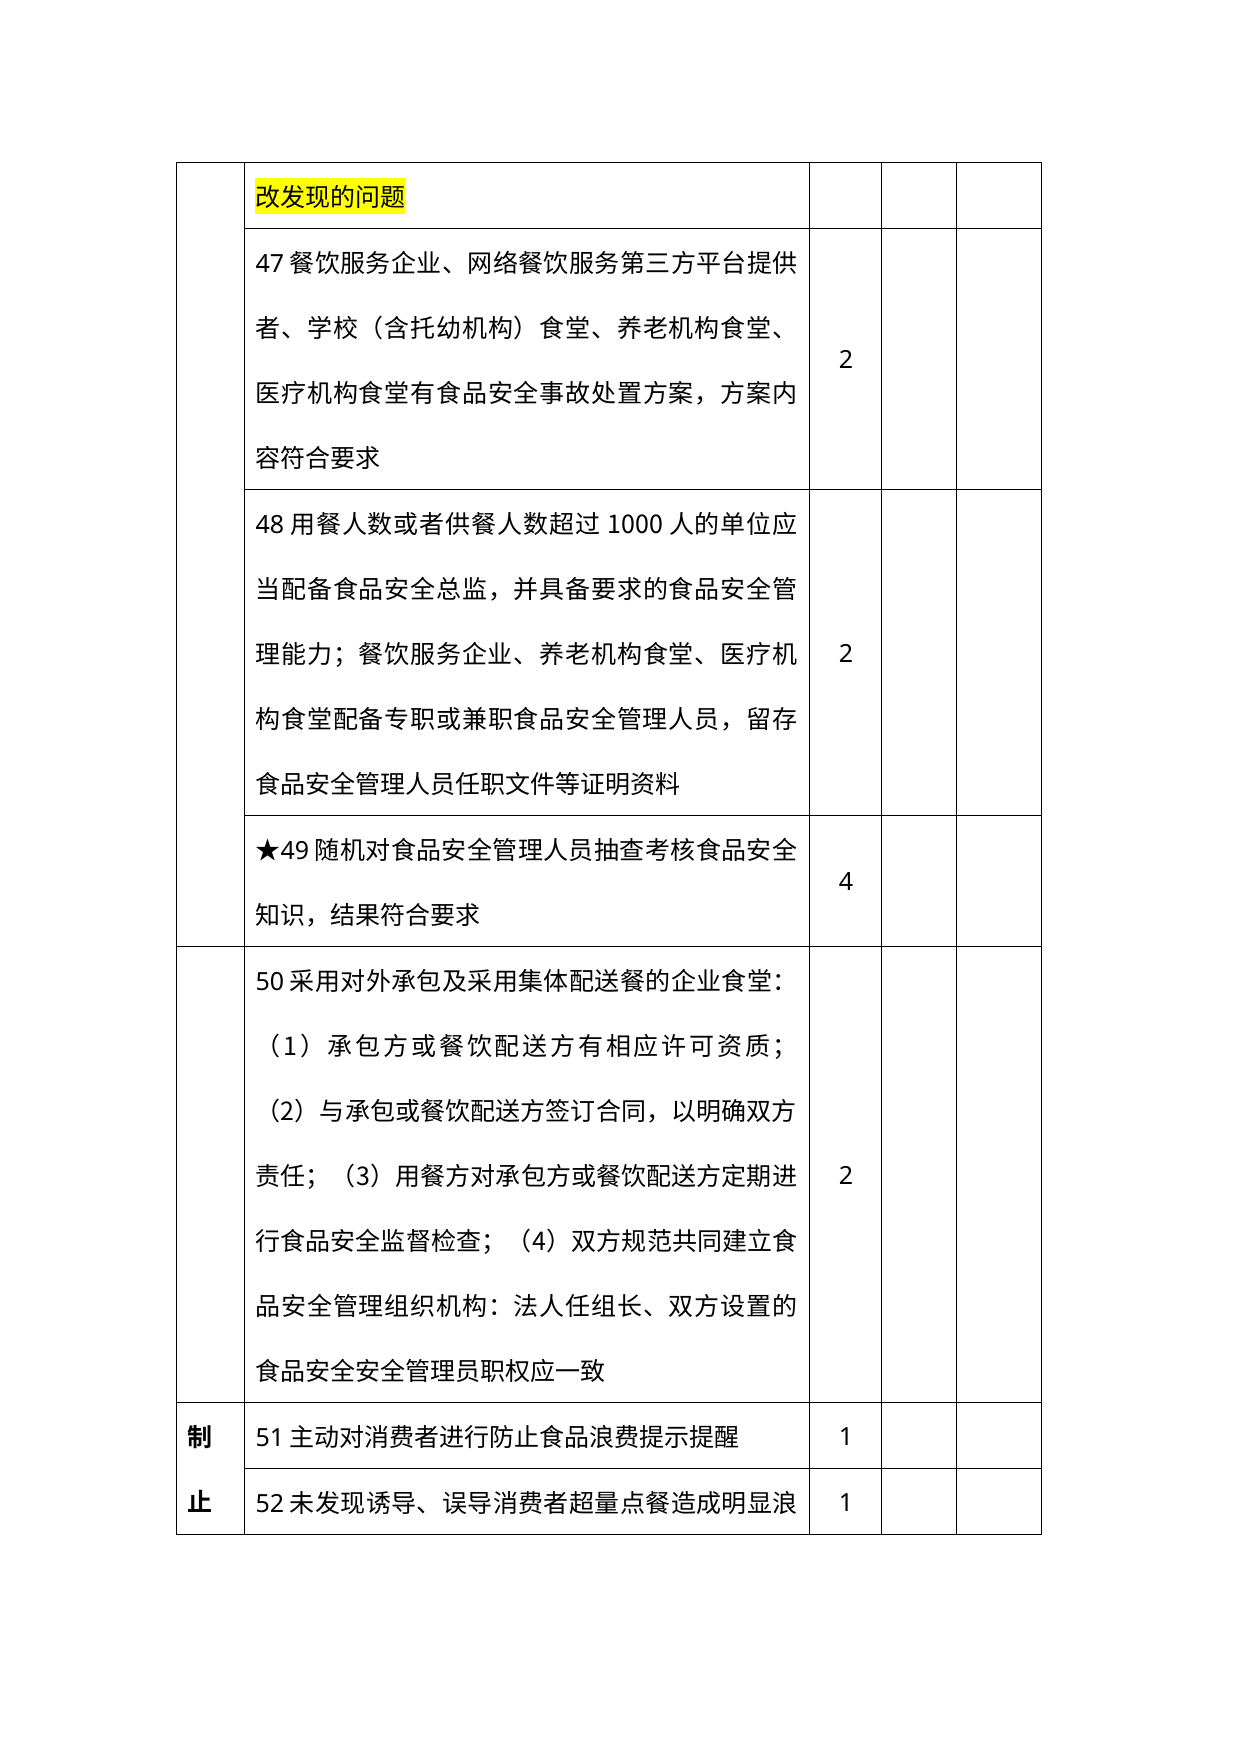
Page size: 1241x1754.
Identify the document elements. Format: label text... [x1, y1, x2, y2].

table_cell ★49随机对食品安全管理人员抽查考核食品安全知识，结果符合要求 [245, 816, 809, 946]
table_cell [957, 947, 1041, 1402]
table_cell [882, 229, 956, 489]
table_cell [882, 947, 956, 1402]
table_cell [245, 1469, 809, 1534]
table_cell 1 [810, 1469, 881, 1534]
table_cell 4 [810, 816, 881, 946]
table_cell [882, 490, 956, 815]
table_cell 4 [810, 163, 881, 228]
table_cell 47餐饮服务企业、网络餐饮服务第三方平台提供者、学校（含托幼机构）食堂、养老机构食堂、医疗机构食堂有食品安全事故处置方案，方案内容符合要求 [245, 229, 809, 489]
table_cell [882, 816, 956, 946]
table_cell 制止餐饮浪费 [177, 1403, 244, 1534]
table_cell [957, 163, 1041, 228]
table_cell [957, 816, 1041, 946]
table_cell [177, 947, 244, 1402]
table_cell 51主动对消费者进行防止食品浪费提示提醒 [245, 1403, 809, 1468]
table_cell [957, 1403, 1041, 1468]
table_cell 2 [810, 229, 881, 489]
table_cell [882, 1403, 956, 1468]
table_cell [957, 1469, 1041, 1534]
table_cell [882, 163, 956, 228]
table_cell 50采用对外承包及采用集体配送餐的企业食堂：（1）承包方或餐饮配送方有相应许可资质；（2）与承包或餐饮配送方签订合同，以明确双方责任；（3）用餐方对承包方或餐饮配送方定期进行食品安全监督检查；（4）双方规范共同建立食品安全管理组织机构：法人任组长、双方设置的食品安全安全管理员职权应一致 [245, 947, 809, 1402]
table_cell 2 [810, 490, 881, 815]
table_cell [957, 490, 1041, 815]
table_cell 1 [810, 1403, 881, 1468]
table_cell 2 [810, 947, 881, 1402]
table_cell [957, 229, 1041, 489]
table_cell [882, 1469, 956, 1534]
table_cell 48用餐人数或者供餐人数超过1000人的单位应当配备食品安全总监，并具备要求的食品安全管理能力；餐饮服务企业、养老机构食堂、医疗机构食堂配备专职或兼职食品安全管理人员，留存食品安全管理人员任职文件等证明资料 [245, 490, 809, 815]
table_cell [245, 163, 809, 228]
